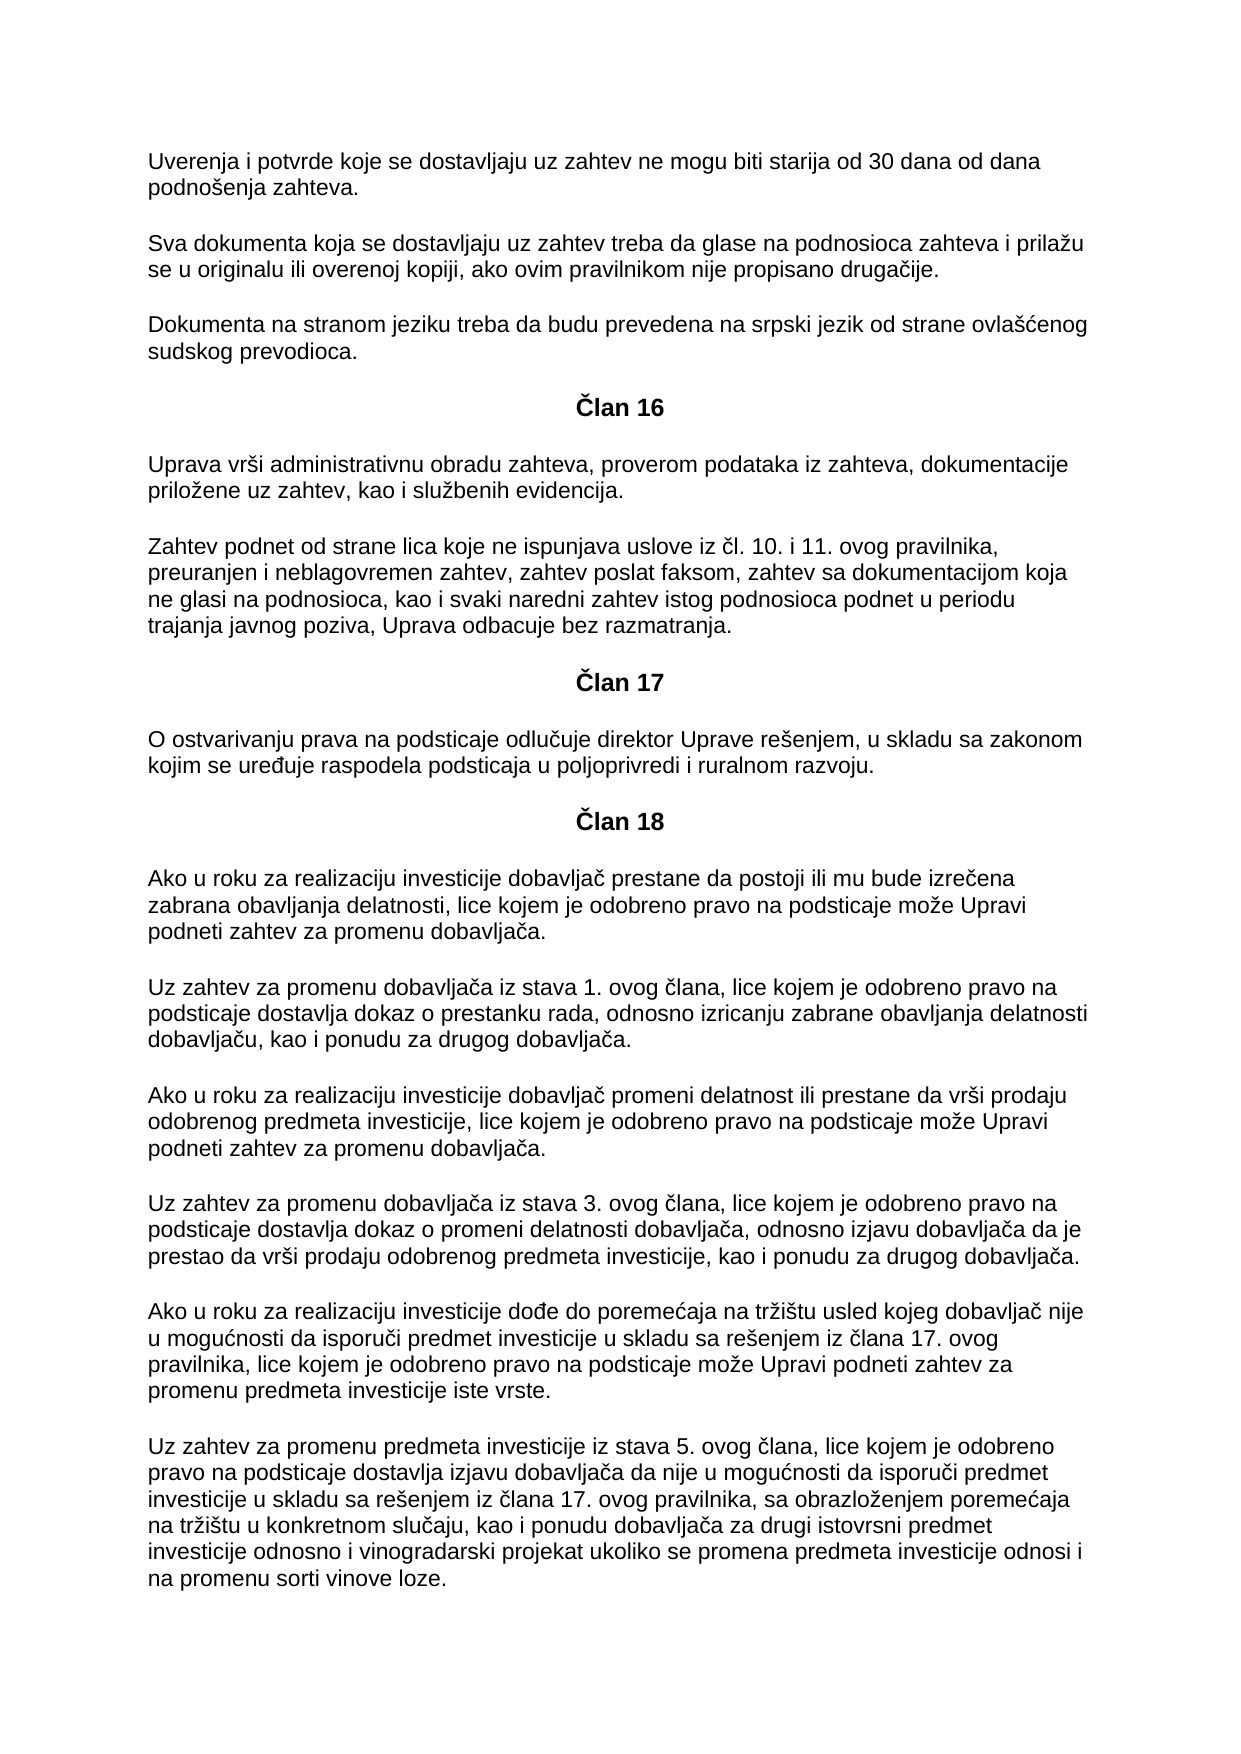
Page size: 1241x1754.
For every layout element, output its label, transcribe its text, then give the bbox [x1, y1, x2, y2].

text Uz zahtev za promenu dobavljača iz stava 1. ovog člana, lice kojem je odobreno pravo na podsticaje dostavlja dokaz o prestanku rada, odnosno izricanju zabrane obavljanja delatnosti dobavljaču, kao i ponudu za drugog dobavljača. [148, 973, 1093, 1053]
text Uverenja i potvrde koje se dostavljaju uz zahtev ne mogu biti starija od 30 dana od dana podnošenja zahteva. [148, 148, 1093, 200]
text Uz zahtev za promenu dobavljača iz stava 3. ovog člana, lice kojem je odobreno pravo na podsticaje dostavlja dokaz o promeni delatnosti dobavljača, odnosno izjavu dobavljača da je prestao da vrši prodaju odobrenog predmeta investicije, kao i ponudu za drugog dobavljača. [148, 1190, 1093, 1269]
text Uz zahtev za promenu predmeta investicije iz stava 5. ovog člana, lice kojem je odobreno pravo na podsticaje dostavlja izjavu dobavljača da nije u mogućnosti da isporuči predmet investicije u skladu sa rešenjem iz člana 17. ovog pravilnika, sa obrazloženjem poremećaja na tržištu u konkretnom slučaju, kao i ponudu dobavljača za drugi istovrsni predmet investicije odnosno i vinogradarski projekat ukoliko se promena predmeta investicije odnosi i na promenu sorti vinove loze. [148, 1433, 1093, 1591]
text Dokumenta na stranom jeziku treba da budu prevedena na srpski jezik od strane ovlašćenog sudskog prevodioca. [148, 311, 1093, 364]
text O ostvarivanju prava na podsticaje odlučuje direktor Uprave rešenjem, u skladu sa zakonom kojim se uređuje raspodela podsticaja u poljoprivredi i ruralnom razvoju. [148, 726, 1093, 778]
text Ako u roku za realizaciju investicije dobavljač prestane da postoji ili mu bude izrečena zabrana obavljanja delatnosti, lice kojem je odobreno pravo na podsticaje može Upravi podneti zahtev za promenu dobavljača. [148, 865, 1093, 944]
text Član 17 [148, 668, 1093, 696]
text Član 16 [148, 393, 1093, 422]
text Zahtev podnet od strane lica koje ne ispunjava uslove iz čl. 10. i 11. ovog pravilnika, preuranjen i neblagovremen zahtev, zahtev poslat faksom, zahtev sa dokumentacijom koja ne glasi na podnosioca, kao i svaki naredni zahtev istog podnosioca podnet u periodu trajanja javnog poziva, Uprava odbacuje bez razmatranja. [148, 533, 1093, 638]
text Sva dokumenta koja se dostavljaju uz zahtev treba da glase na podnosioca zahteva i prilažu se u originalu ili overenoj kopiji, ako ovim pravilnikom nije propisano drugačije. [148, 229, 1093, 282]
text Uprava vrši administrativnu obradu zahteva, proverom podataka iz zahteva, dokumentacije priložene uz zahtev, kao i službenih evidencija. [148, 451, 1093, 504]
text Član 18 [148, 807, 1093, 836]
text Ako u roku za realizaciju investicije dođe do poremećaja na tržištu usled kojeg dobavljač nije u mogućnosti da isporuči predmet investicije u skladu sa rešenjem iz člana 17. ovog pravilnika, lice kojem je odobreno pravo na podsticaje može Upravi podneti zahtev za promenu predmeta investicije iste vrste. [148, 1298, 1093, 1404]
text Ako u roku za realizaciju investicije dobavljač promeni delatnost ili prestane da vrši prodaju odobrenog predmeta investicije, lice kojem je odobreno pravo na podsticaje može Upravi podneti zahtev za promenu dobavljača. [148, 1082, 1093, 1161]
